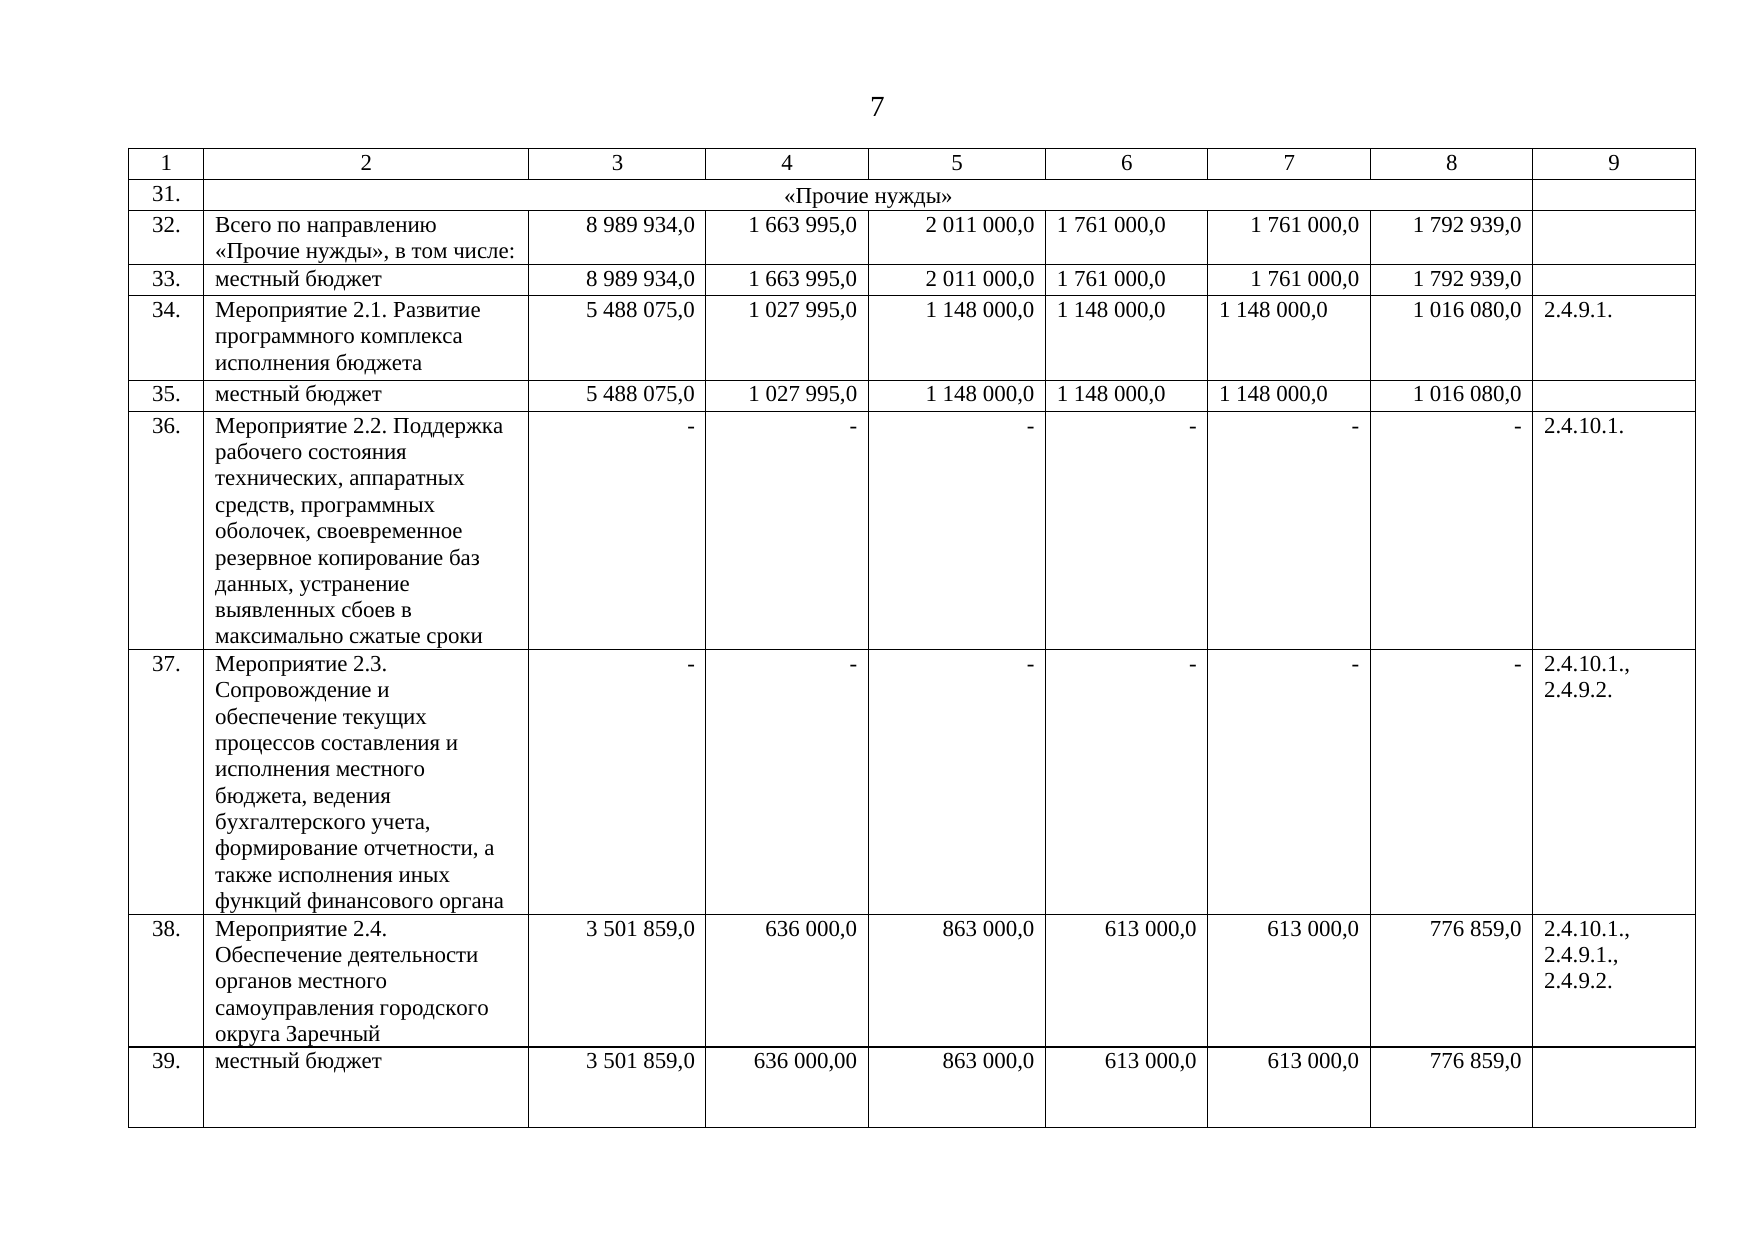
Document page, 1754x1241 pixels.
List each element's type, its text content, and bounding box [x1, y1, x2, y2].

table_cell Мероприятие 2.1. Развитие программного комплекса исполнения бюджета [204, 296, 528, 379]
table_header 4 [706, 149, 868, 179]
table_cell 1 792 939,0 [1371, 265, 1532, 295]
table_cell 2 011 000,0 [869, 211, 1045, 264]
table_cell [1533, 180, 1695, 210]
table_cell 1 016 080,0 [1371, 381, 1532, 411]
table_cell местный бюджет [204, 381, 528, 411]
table_cell 636 000,0 [706, 915, 868, 1046]
table_cell 2.4.10.1., 2.4.9.2. [1533, 650, 1695, 913]
table_cell 2.4.10.1. [1533, 412, 1695, 649]
table_cell 2.4.9.1. [1533, 296, 1695, 379]
table_cell 1 148 000,0 [869, 296, 1045, 379]
table_cell 35. [129, 381, 203, 411]
table_cell 1 148 000,0 [1208, 381, 1370, 411]
table_cell - [869, 650, 1045, 913]
table_header 1 [129, 149, 203, 179]
table_cell 2.4.10.1., 2.4.9.1., 2.4.9.2. [1533, 915, 1695, 1046]
table_cell 1 148 000,0 [1208, 296, 1370, 379]
table_cell 31. [129, 180, 203, 210]
table_cell [1533, 211, 1695, 264]
table_cell 1 663 995,0 [706, 265, 868, 295]
table_cell 1 663 995,0 [706, 211, 868, 264]
table_cell 33. [129, 265, 203, 295]
table_cell 1 027 995,0 [706, 381, 868, 411]
table_cell 613 000,0 [1208, 915, 1370, 1046]
table_cell 1 792 939,0 [1371, 211, 1532, 264]
table_header 8 [1371, 149, 1532, 179]
table_cell - [529, 412, 705, 649]
table_cell - [1371, 650, 1532, 913]
table_cell - [529, 650, 705, 913]
table_cell 863 000,0 [869, 915, 1045, 1046]
table_cell местный бюджет [204, 1048, 528, 1127]
table_cell местный бюджет [204, 265, 528, 295]
table_cell 613 000,0 [1046, 1048, 1207, 1127]
table_cell 3 501 859,0 [529, 1048, 705, 1127]
table_header 9 [1533, 149, 1695, 179]
table_cell - [869, 412, 1045, 649]
table_cell 1 761 000,0 [1046, 265, 1207, 295]
table_cell 1 761 000,0 [1046, 211, 1207, 264]
table_cell [1533, 1048, 1695, 1127]
table_cell 1 761 000,0 [1208, 211, 1370, 264]
table_cell 36. [129, 412, 203, 649]
table_cell 613 000,0 [1046, 915, 1207, 1046]
table_cell 776 859,0 [1371, 915, 1532, 1046]
table_cell Мероприятие 2.4. Обеспечение деятельности органов местного самоуправления городского округа Заречный [204, 915, 528, 1046]
table_cell 3 501 859,0 [529, 915, 705, 1046]
table_header 6 [1046, 149, 1207, 179]
table_cell 1 148 000,0 [1046, 381, 1207, 411]
table_cell 8 989 934,0 [529, 211, 705, 264]
table_cell - [706, 650, 868, 913]
table_header 5 [869, 149, 1045, 179]
table_cell [1533, 381, 1695, 411]
table_cell Всего по направлению «Прочие нужды», в том числе: [204, 211, 528, 264]
table_header 3 [529, 149, 705, 179]
table_cell 38. [129, 915, 203, 1046]
table_header 2 [204, 149, 528, 179]
table_cell 1 148 000,0 [869, 381, 1045, 411]
table_cell 32. [129, 211, 203, 264]
table_cell 1 761 000,0 [1208, 265, 1370, 295]
table_cell 39. [129, 1048, 203, 1127]
table_cell 2 011 000,0 [869, 265, 1045, 295]
table_cell 5 488 075,0 [529, 381, 705, 411]
table_cell 863 000,0 [869, 1048, 1045, 1127]
table_cell 34. [129, 296, 203, 379]
table_cell «Прочие нужды» [204, 180, 1532, 210]
table_cell [1533, 265, 1695, 295]
table_cell - [1046, 412, 1207, 649]
table_cell Мероприятие 2.3. Сопровождение и обеспечение текущих процессов составления и исполнения местного бюджета, ведения бухгалтерского учета, формирование отчетности, а также исполнения иных функций финансового органа [204, 650, 528, 913]
table_cell - [1208, 412, 1370, 649]
table_cell - [1371, 412, 1532, 649]
table_cell Мероприятие 2.2. Поддержка рабочего состояния технических, аппаратных средств, программных оболочек, своевременное резервное копирование баз данных, устранение выявленных сбоев в максимально сжатые сроки [204, 412, 528, 649]
table_cell 5 488 075,0 [529, 296, 705, 379]
table_cell 776 859,0 [1371, 1048, 1532, 1127]
table_header 7 [1208, 149, 1370, 179]
table_cell 8 989 934,0 [529, 265, 705, 295]
table_cell - [706, 412, 868, 649]
table_cell 37. [129, 650, 203, 913]
table_cell - [1208, 650, 1370, 913]
table_cell - [1046, 650, 1207, 913]
table_cell 1 016 080,0 [1371, 296, 1532, 379]
table_cell 1 027 995,0 [706, 296, 868, 379]
table_cell 613 000,0 [1208, 1048, 1370, 1127]
table_cell 1 148 000,0 [1046, 296, 1207, 379]
table_cell 636 000,00 [706, 1048, 868, 1127]
